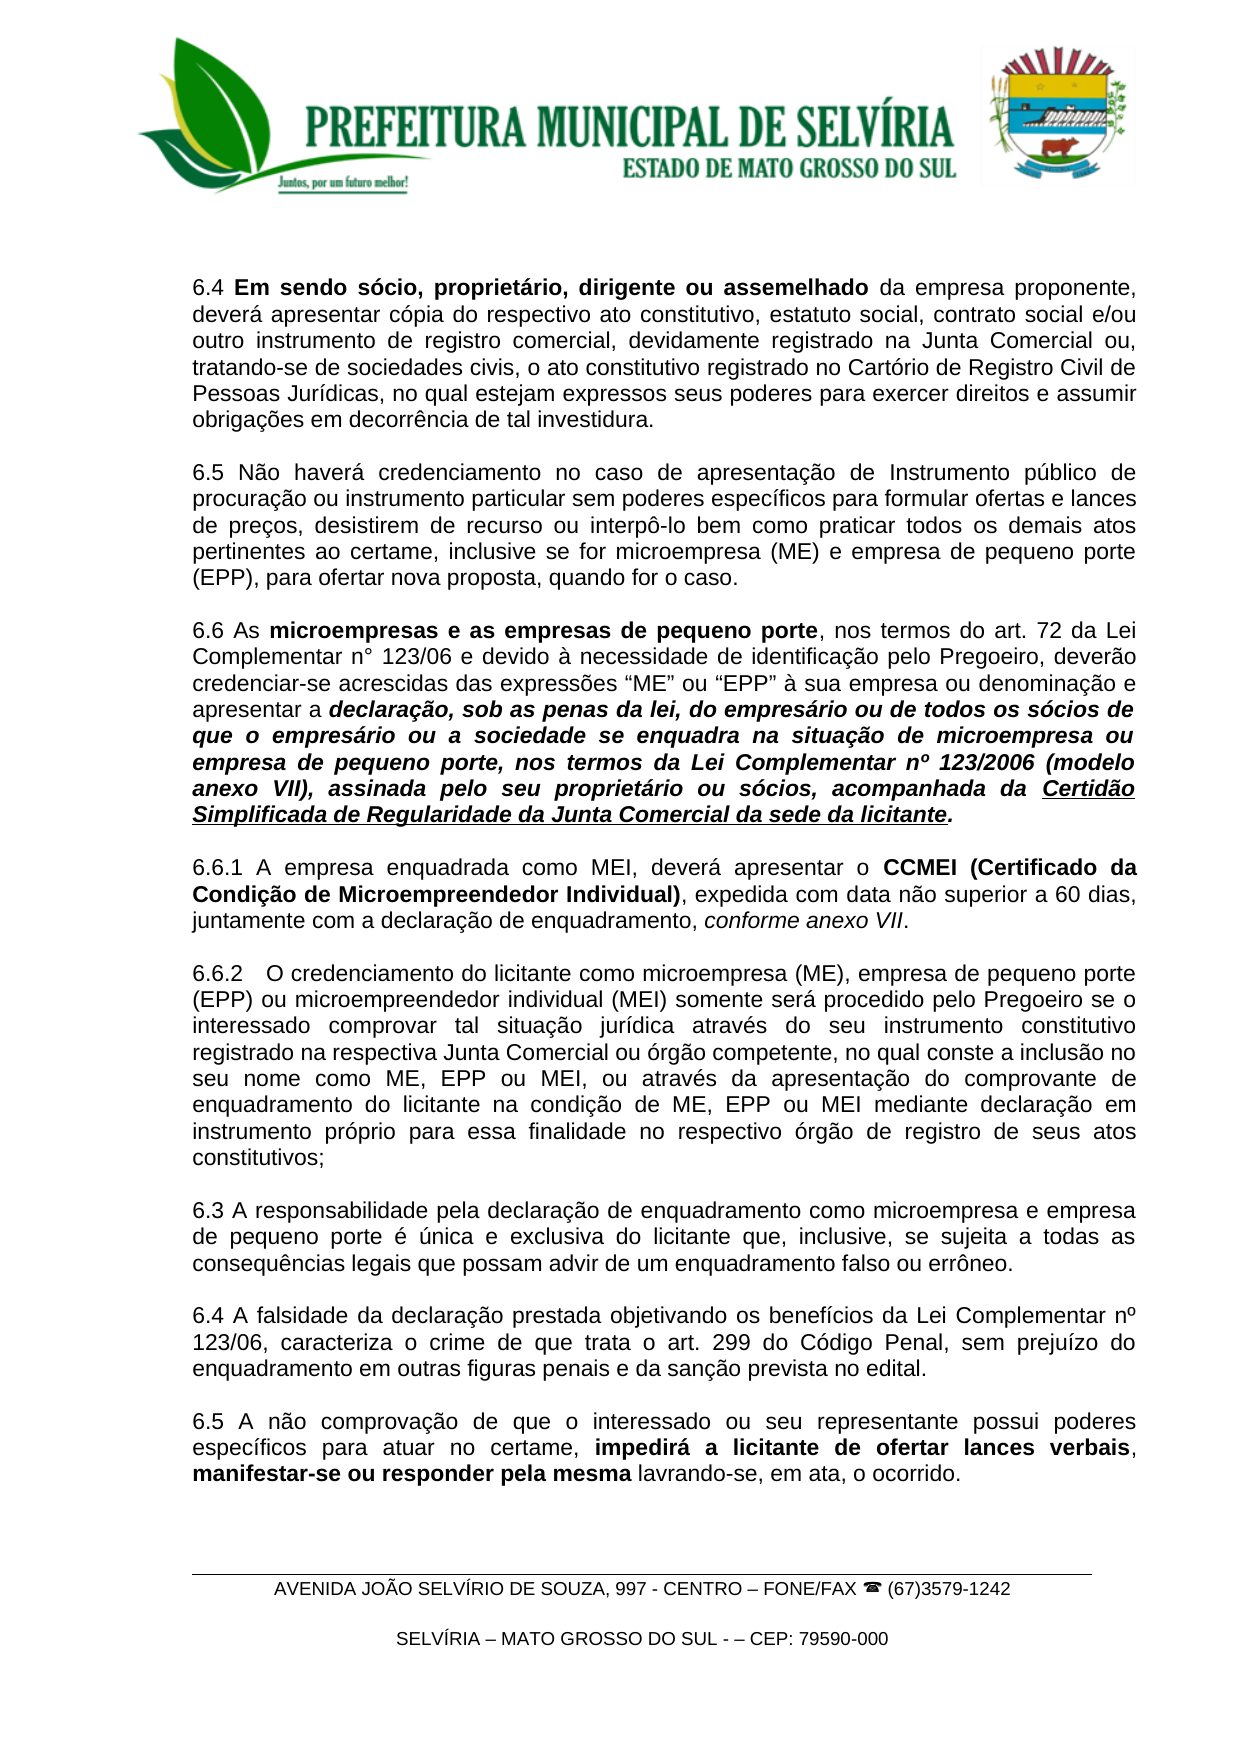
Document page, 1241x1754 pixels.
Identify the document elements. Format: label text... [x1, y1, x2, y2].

text 6.5 Não haverá credenciamento no caso de apresentação de Instrumento público de procuração ou instrumento particular sem poderes específicos para formular ofertas e lances de preços, desistirem de recurso ou interpô-lo bem como praticar todos os demais atos pertinentes ao certame, inclusive se for microempresa (ME) e empresa de pequeno porte (EPP), para ofertar nova proposta, quando for o caso. [192, 459, 1137, 591]
text 6.6.2 O credenciamento do licitante como microempresa (ME), empresa de pequeno porte (EPP) ou microempreendedor individual (MEI) somente será procedido pelo Pregoeiro se o interessado comprovar tal situação jurídica através do seu instrumento constitutivo registrado na respectiva Junta Comercial ou órgão competente, no qual conste a inclusão no seu nome como ME, EPP ou MEI, ou através da apresentação do comprovante de enquadramento do licitante na condição de ME, EPP ou MEI mediante declaração em instrumento próprio para essa finalidade no respectivo órgão de registro de seus atos constitutivos; [192, 959, 1137, 1170]
text 6.6 As microempresas e as empresas de pequeno porte, nos termos do art. 72 da Lei Complementar n° 123/06 e devido à necessidade de identificação pelo Pregoeiro, deverão credenciar-se acrescidas das expressões “ME” ou “EPP” à sua empresa ou denominação e apresentar a declaração, sob as penas da lei, do empresário ou de todos os sócios de que o empresário ou a sociedade se enquadra na situação de microempresa ou empresa de pequeno porte, nos termos da Lei Complementar nº 123/2006 (modelo anexo VII), assinada pelo seu proprietário ou sócios, acompanhada da Certidão Simplificada de Regularidade da Junta Comercial da sede da licitante. [192, 617, 1137, 828]
text 6.3 A responsabilidade pela declaração de enquadramento como microempresa e empresa de pequeno porte é única e exclusiva do licitante que, inclusive, se sujeita a todas as consequências legais que possam advir de um enquadramento falso ou errôneo. [192, 1197, 1137, 1276]
text 6.4 A falsidade da declaração prestada objetivando os benefícios da Lei Complementar nº 123/06, caracteriza o crime de que trata o art. 299 do Código Penal, sem prejuízo do enquadramento em outras figuras penais e da sanção prevista no edital. [192, 1302, 1137, 1381]
picture [135, 36, 1155, 218]
text 6.6.1 A empresa enquadrada como MEI, deverá apresentar o CCMEI (Certificado da Condição de Microempreendedor Individual), expedida com data não superior a 60 dias, juntamente com a declaração de enquadramento, conforme anexo VII. [192, 854, 1137, 933]
text 6.5 A não comprovação de que o interessado ou seu representante possui poderes específicos para atuar no certame, impedirá a licitante de ofertar lances verbais, manifestar-se ou responder pela mesma lavrando-se, em ata, o ocorrido. [192, 1408, 1137, 1487]
text 6.4 Em sendo sócio, proprietário, dirigente ou assemelhado da empresa proponente, deverá apresentar cópia do respectivo ato constitutivo, estatuto social, contrato social e/ou outro instrumento de registro comercial, devidamente registrado na Junta Comercial ou, tratando-se de sociedades civis, o ato constitutivo registrado no Cartório de Registro Civil de Pessoas Jurídicas, no qual estejam expressos seus poderes para exercer direitos e assumir obrigações em decorrência de tal investidura. [192, 274, 1137, 432]
